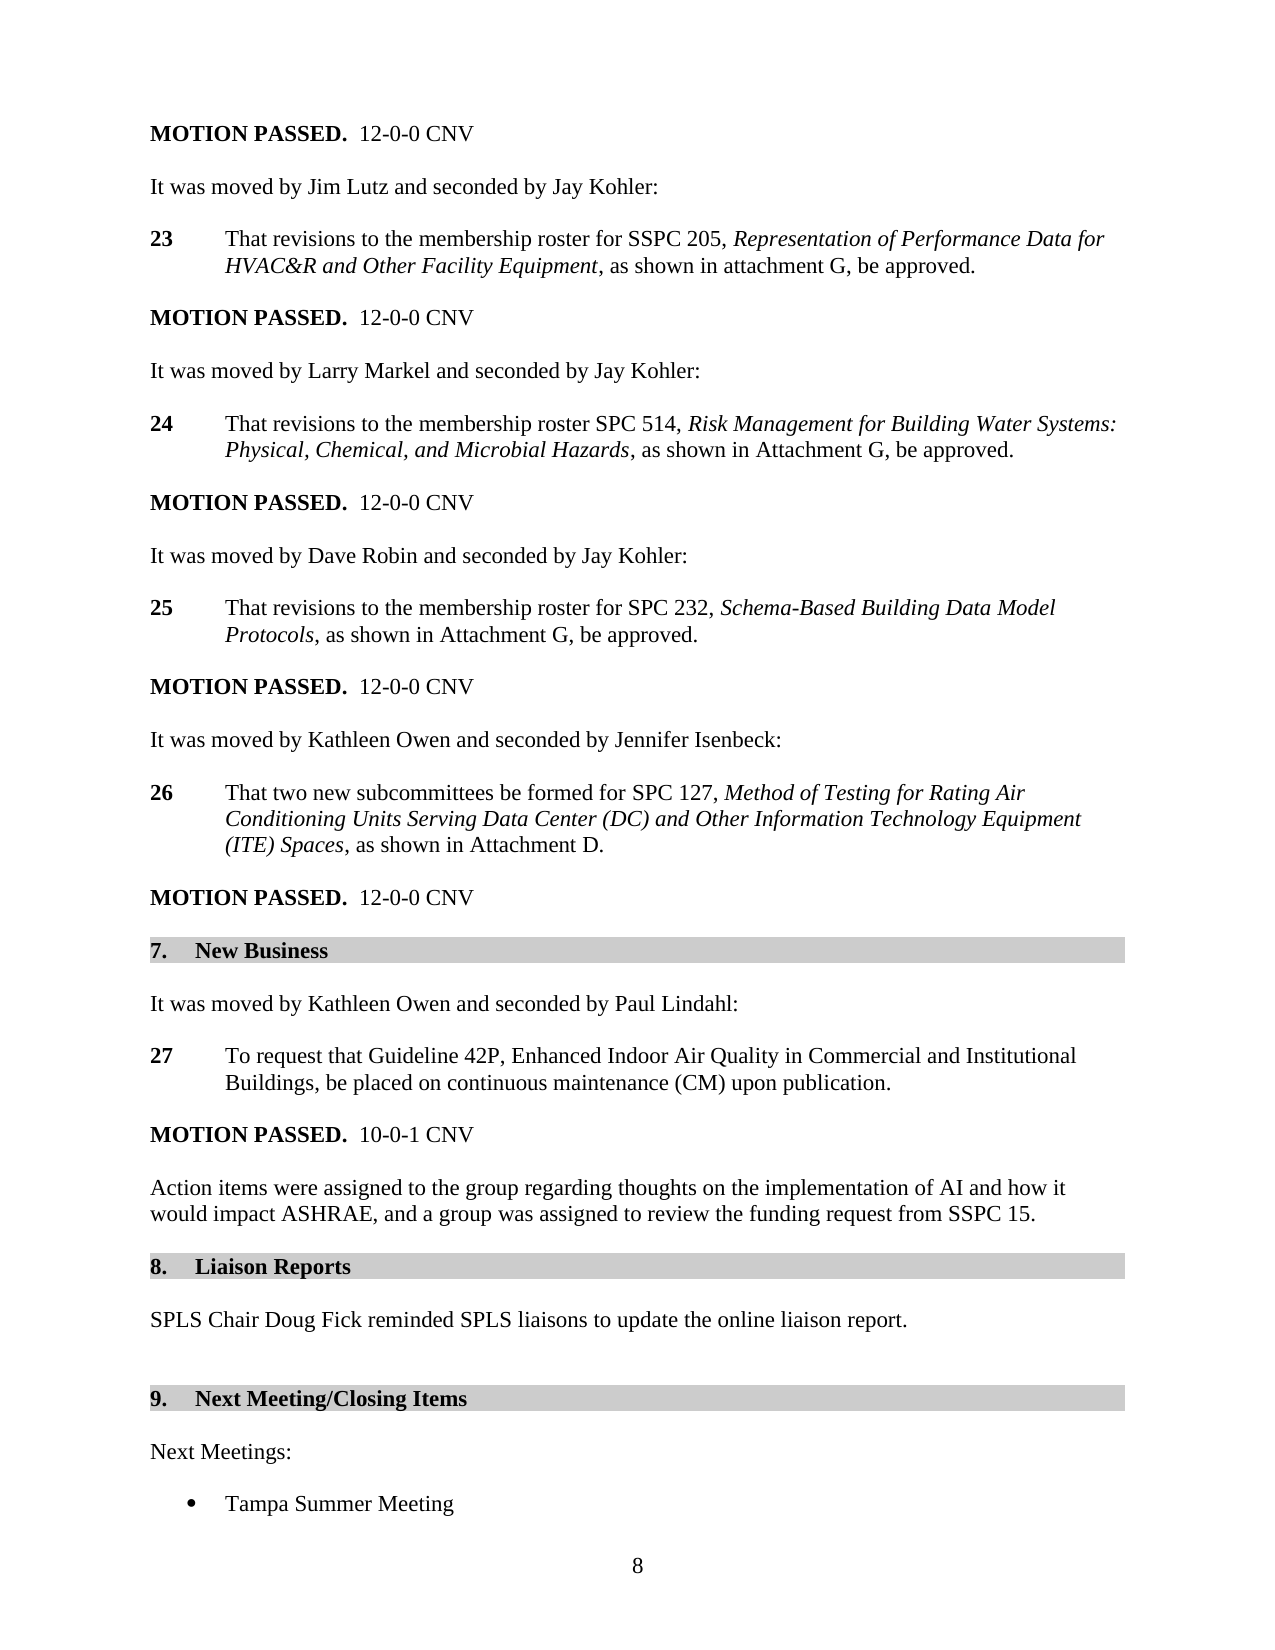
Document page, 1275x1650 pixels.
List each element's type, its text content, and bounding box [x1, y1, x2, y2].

text 24 That revisions to the membership roster SPC 514, Risk Management for Building Water Systems: Physical, Chemical, and Microbial Hazards, as shown in Attachment G, be approved. [150, 410, 1125, 463]
text It was moved by Kathleen Owen and seconded by Paul Lindahl: [150, 990, 1125, 1016]
text It was moved by Larry Markel and seconded by Jay Kohler: [150, 357, 1125, 383]
subtitle Next Meeting/Closing Items [150, 1385, 1125, 1411]
text MOTION PASSED. 10-0-1 CNV [150, 1121, 1125, 1148]
text Action items were assigned to the group regarding thoughts on the implementation of AI and how it would impact ASHRAE, and a group was assigned to review the funding request from SSPC 15. [150, 1174, 1125, 1227]
subtitle Liaison Reports [150, 1253, 1125, 1279]
text SPLS Chair Doug Fick reminded SPLS liaisons to update the online liaison report. [150, 1306, 1125, 1332]
text MOTION PASSED. 12-0-0 CNV [150, 673, 1125, 700]
text MOTION PASSED. 12-0-0 CNV [150, 120, 1125, 146]
text It was moved by Jim Lutz and seconded by Jay Kohler: [150, 173, 1125, 199]
text 25 That revisions to the membership roster for SPC 232, Schema-Based Building Data Model Protocols, as shown in Attachment G, be approved. [150, 594, 1125, 647]
text It was moved by Kathleen Owen and seconded by Jennifer Isenbeck: [150, 726, 1125, 752]
text 27 To request that Guideline 42P, Enhanced Indoor Air Quality in Commercial and Institutional Buildings, be placed on continuous maintenance (CM) upon publication. [150, 1042, 1125, 1095]
text 26 That two new subcommittees be formed for SPC 127, Method of Testing for Rating Air Conditioning Units Serving Data Center (DC) and Other Information Technology Equipment (ITE) Spaces, as shown in Attachment D. [150, 779, 1125, 858]
list Tampa Summer Meeting [187, 1490, 1125, 1517]
text 23 That revisions to the membership roster for SSPC 205, Representation of Performance Data for HVAC&R and Other Facility Equipment, as shown in attachment G, be approved. [150, 225, 1125, 278]
subtitle New Business [150, 937, 1125, 963]
text Next Meetings: [150, 1438, 1125, 1464]
text MOTION PASSED. 12-0-0 CNV [150, 304, 1125, 331]
text It was moved by Dave Robin and seconded by Jay Kohler: [150, 542, 1125, 568]
text MOTION PASSED. 12-0-0 CNV [150, 884, 1125, 911]
text MOTION PASSED. 12-0-0 CNV [150, 489, 1125, 515]
